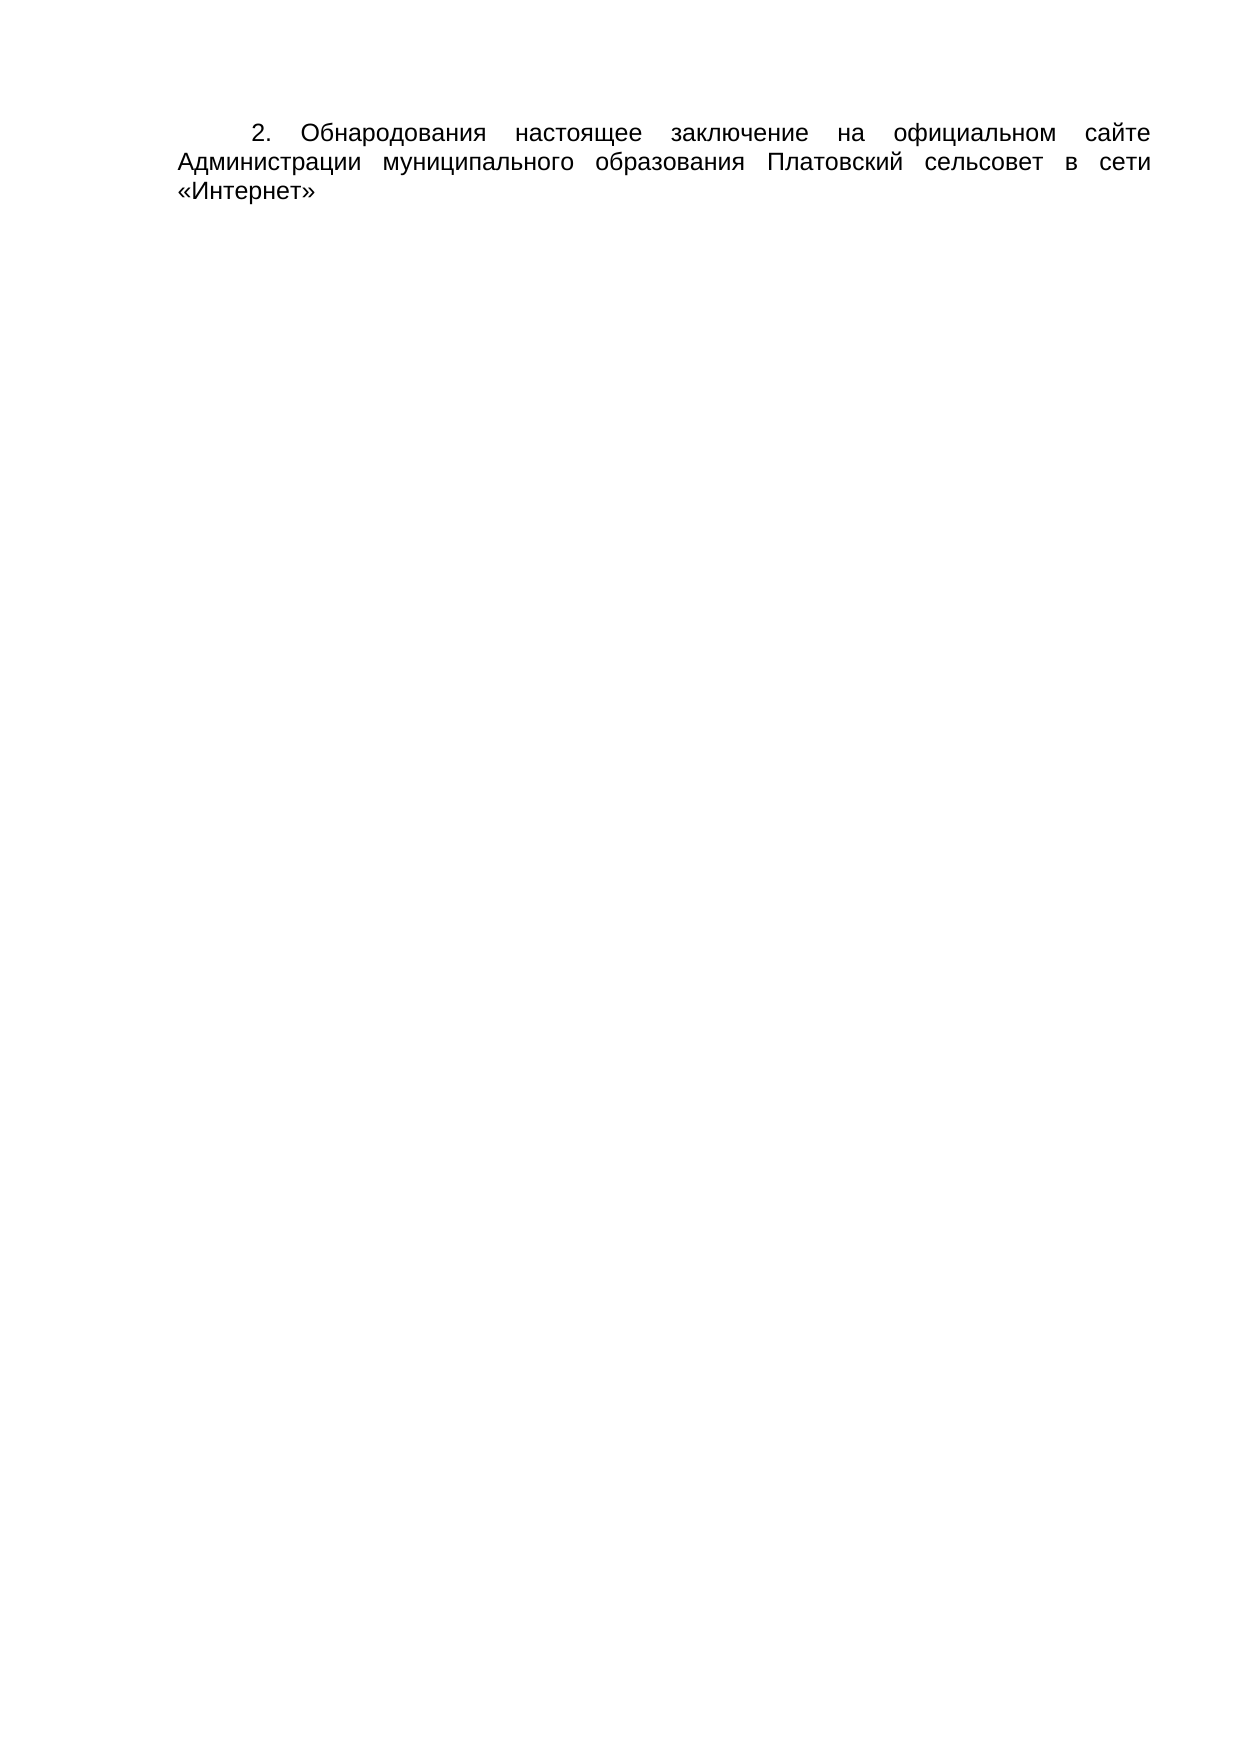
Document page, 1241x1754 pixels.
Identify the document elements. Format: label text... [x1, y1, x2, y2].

text 2. Обнародования настоящее заключение на официальном сайте Администрации муниципального образования Платовский сельсовет в сети «Интернет» [177, 118, 1152, 204]
